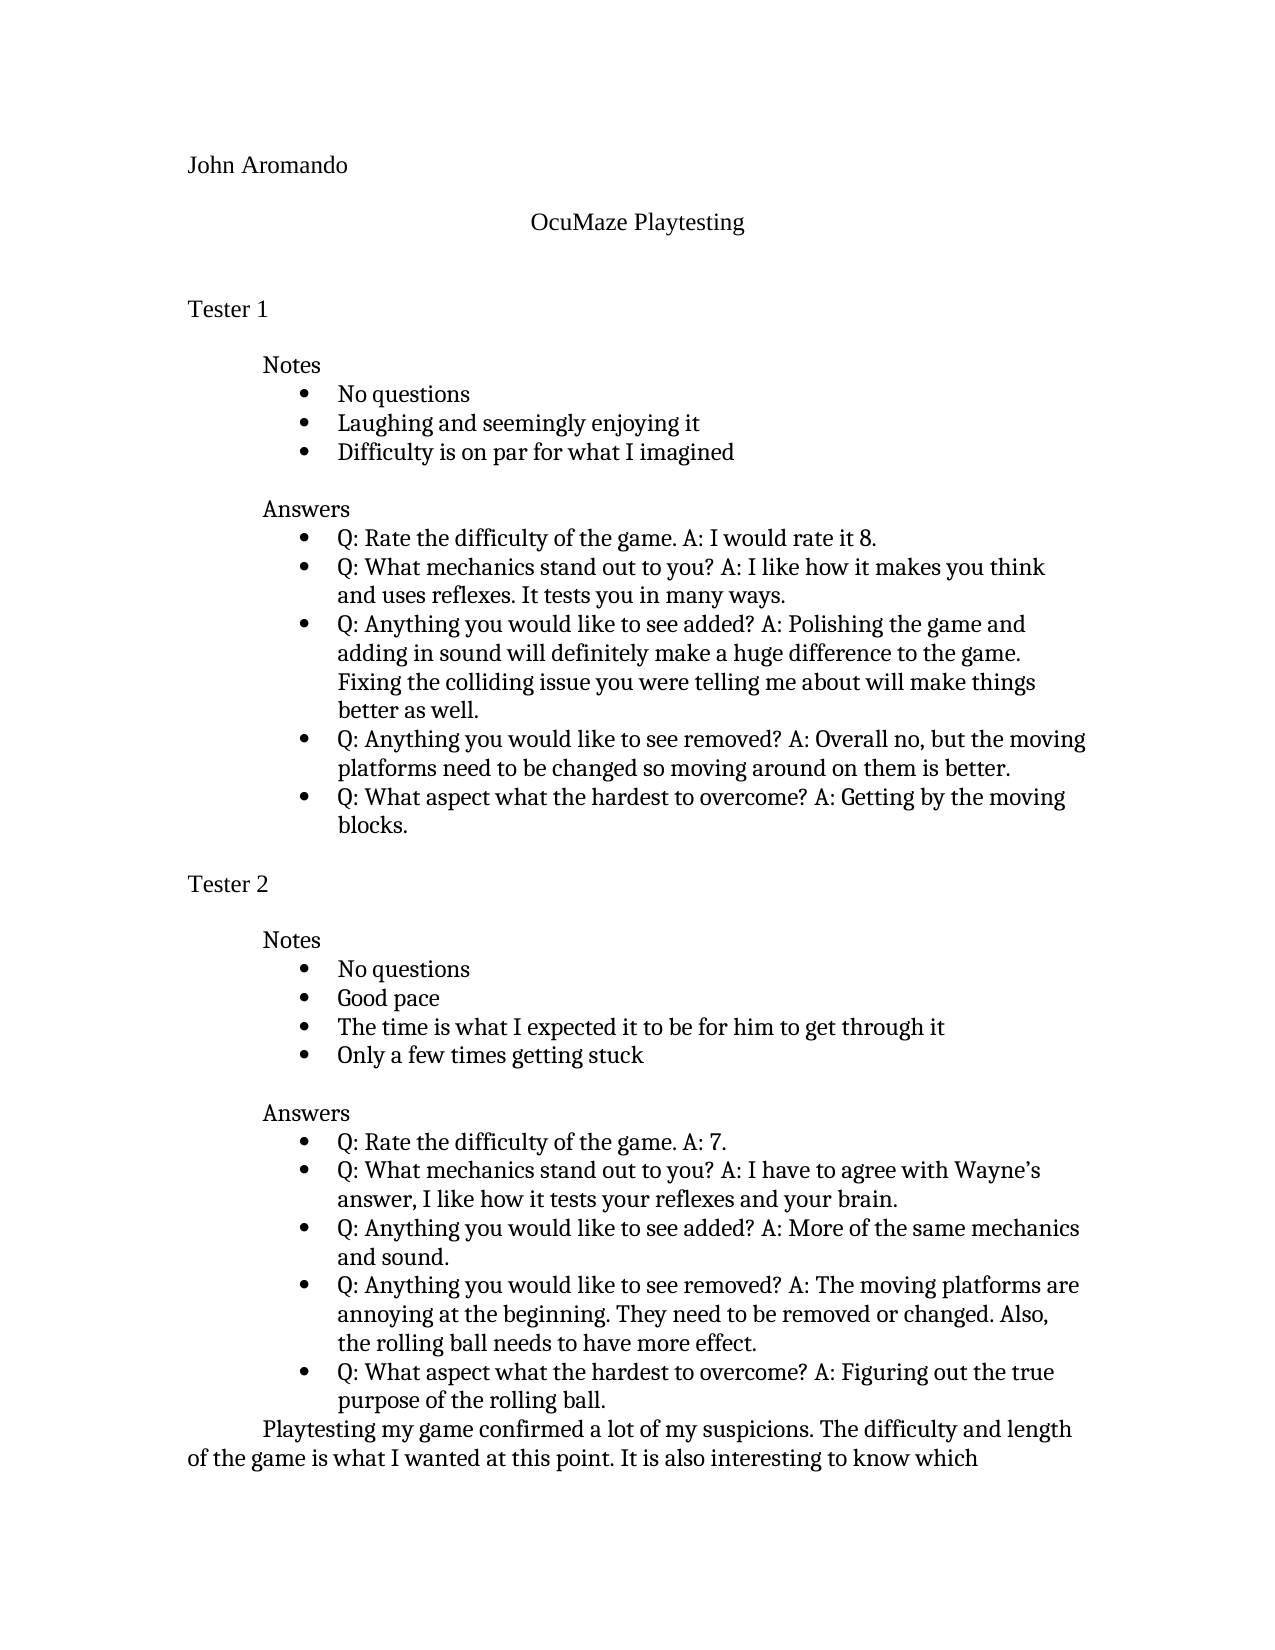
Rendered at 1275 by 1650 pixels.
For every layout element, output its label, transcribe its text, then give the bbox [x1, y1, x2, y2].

list Q: Anything you would like to see added? A: Polishing the game and adding in sound will definitely make a huge difference to the game. Fixing the colliding issue you were telling me about will make things better as well. [300, 610, 1087, 725]
text John Aromando [187, 150, 1087, 179]
list Notes [262, 926, 1087, 955]
list Q: Anything you would like to see added? A: More of the same mechanics and sound. [300, 1214, 1087, 1271]
list Only a few times getting stuck [300, 1041, 1087, 1070]
list Q: What aspect what the hardest to overcome? A: Getting by the moving blocks. [300, 782, 1087, 840]
text Answers [262, 495, 1087, 524]
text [187, 1415, 1087, 1472]
list Difficulty is on par for what I imagined [300, 437, 1087, 466]
list No questions [300, 380, 1087, 409]
list Notes [262, 351, 1087, 380]
list No questions [300, 955, 1087, 984]
list Q: Rate the difficulty of the game. A: 7. [300, 1127, 1087, 1156]
list Laughing and seemingly enjoying it [300, 409, 1087, 437]
text Tester 2 [187, 869, 1087, 897]
text OcuMaze Playtesting [187, 207, 1087, 236]
list The time is what I expected it to be for him to get through it [300, 1012, 1087, 1041]
list Q: What aspect what the hardest to overcome? A: Figuring out the true purpose of the rolling ball. [300, 1357, 1087, 1415]
list Q: What mechanics stand out to you? A: I like how it makes you think and uses reflexes. It tests you in many ways. [300, 552, 1087, 610]
text Answers [262, 1099, 1087, 1127]
list Q: Anything you would like to see removed? A: Overall no, but the moving platforms need to be changed so moving around on them is better. [300, 725, 1087, 782]
list Q: Anything you would like to see removed? A: The moving platforms are annoying at the beginning. They need to be removed or changed. Also, the rolling ball needs to have more effect. [300, 1271, 1087, 1357]
list Good pace [300, 984, 1087, 1012]
list Q: Rate the difficulty of the game. A: I would rate it 8. [300, 524, 1087, 552]
text Tester 1 [187, 294, 1087, 322]
list Q: What mechanics stand out to you? A: I have to agree with Wayne’s answer, I like how it tests your reflexes and your brain. [300, 1156, 1087, 1214]
